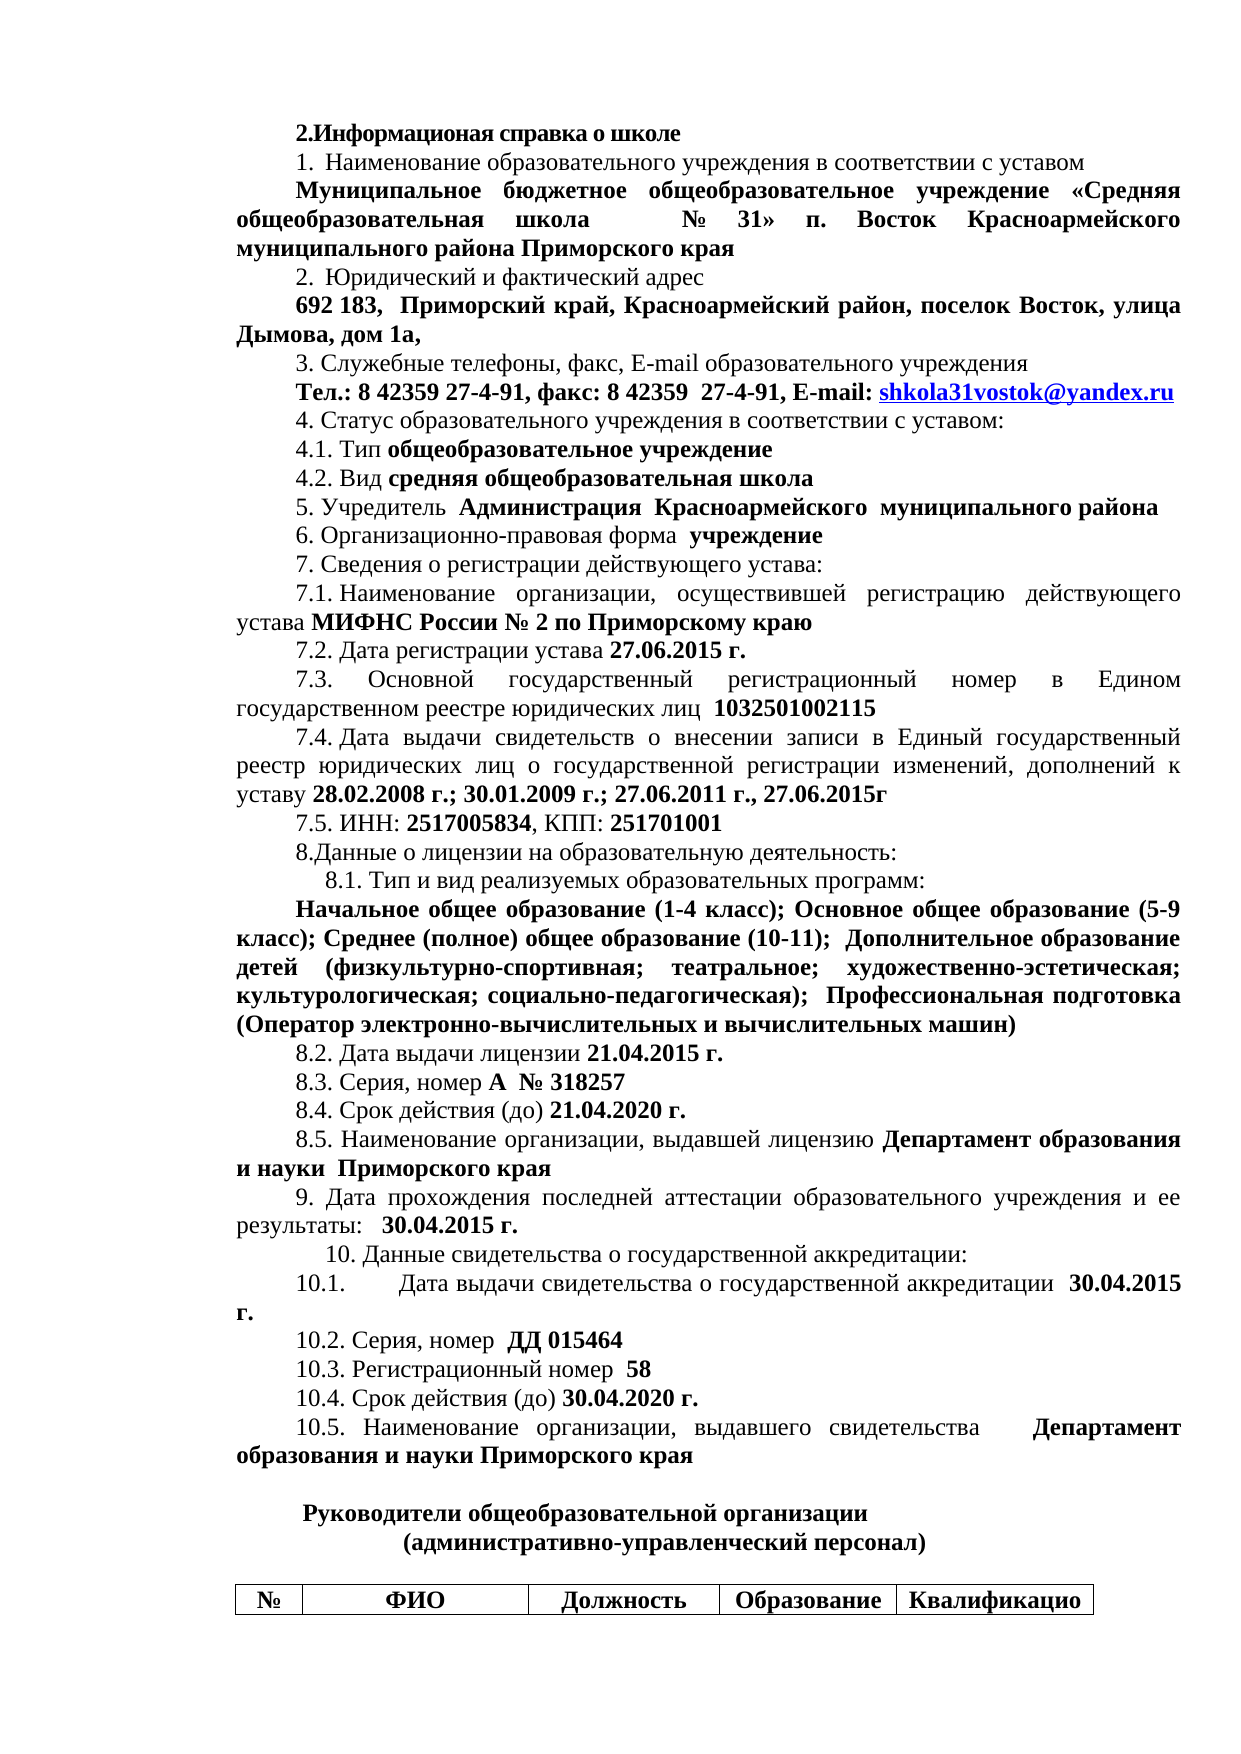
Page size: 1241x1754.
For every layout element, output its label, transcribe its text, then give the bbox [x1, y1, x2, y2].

list Наименование образовательного учреждения в соответствии с уставом [236, 147, 1181, 176]
text 9. Дата прохождения последней аттестации образовательного учреждения и ее результаты: 30.04.2015 г. [236, 1182, 1181, 1239]
text 8.3. Серия, номер А № 318257 [236, 1067, 1181, 1096]
text Муниципальное бюджетное общеобразовательное учреждение «Средняя общеобразовательная школа № 31» п. Восток Красноармейского муниципального района Приморского края [236, 176, 1181, 262]
table_header № п/п [236, 1585, 302, 1614]
text 6. Организационно-правовая форма учреждение [236, 521, 1181, 549]
text Тел.: 8 42359 27-4-91, факс: 8 42359 27-4-91, E-mail: shkola31vostok@yandex.ru [236, 377, 1181, 406]
text Руководители общеобразовательной организации [177, 1498, 1152, 1527]
list Юридический и фактический адрес [236, 262, 1181, 291]
list Дата выдачи свидетельства о государственной аккредитации 30.04.2015 г. [236, 1268, 1181, 1326]
text 8.2. Дата выдачи лицензии 21.04.2015 г. [236, 1038, 1181, 1067]
text Начальное общее образование (1-4 класс); Основное общее образование (5-9 класс); Среднее (полное) общее образование (10-11); Дополнительное образование детей (физкультурно-спортивная; театральное; художественно-эстетическая; культурологическая; социально-педагогическая); Профессиональная подготовка (Оператор электронно-вычислительных и вычислительных машин) [236, 894, 1181, 1038]
table_header Должность [529, 1585, 719, 1614]
text 7.5. ИНН: 2517005834, КПП: 251701001 [236, 808, 1181, 837]
text 8.1. Тип и вид реализуемых образовательных программ: [236, 866, 1181, 894]
text 8.5. Наименование организации, выдавшей лицензию Департамент образования и науки Приморского края [236, 1124, 1181, 1182]
text 692 183, Приморский край, Красноармейский район, поселок Восток, улица Дымова, дом 1а, [236, 291, 1181, 348]
text 10.5. Наименование организации, выдавшего свидетельства Департамент образования и науки Приморского края [236, 1412, 1181, 1469]
text 7. Сведения о регистрации действующего устава: [236, 549, 1181, 578]
text 10.3. Регистрационный номер 58 [236, 1354, 1181, 1383]
text 8.4. Срок действия (до) 21.04.2020 г. [236, 1096, 1181, 1124]
text 10.2. Серия, номер ДД 015464 [236, 1326, 1181, 1354]
text 4.1. Тип общеобразовательное учреждение [236, 434, 1181, 463]
text (административно-управленческий персонал) [177, 1527, 1152, 1556]
text 3. Служебные телефоны, факс, E-mail образовательного учреждения [236, 348, 1181, 377]
text 4.2. Вид средняя общеобразовательная школа [236, 463, 1181, 492]
text 8.Данные о лицензии на образовательную деятельность: [236, 837, 1181, 866]
text 7.2. Дата регистрации устава 27.06.2015 г. [236, 636, 1181, 664]
text 7.3. Основной государственный регистрационный номер в Едином государственном реестре юридических лиц 1032501002115 [236, 664, 1181, 722]
text 2.Информационая справка о школе [236, 118, 1137, 147]
text 10. Данные свидетельства о государственной аккредитации: [236, 1239, 1181, 1268]
text 7.4. Дата выдачи свидетельств о внесении записи в Единый государственный реестр юридических лиц о государственной регистрации изменений, дополнений к уставу 28.02.2008 г.; 30.01.2009 г.; 27.06.2011 г., 27.06.2015г [236, 722, 1181, 808]
text 5. Учредитель Администрация Красноармейского муниципального района [236, 492, 1181, 521]
text 10.4. Срок действия (до) 30.04.2020 г. [236, 1383, 1181, 1412]
text 4. Статус образовательного учреждения в соответствии с уставом: [236, 406, 1181, 434]
text 7.1. Наименование организации, осуществившей регистрацию действующего устава МИФНС России № 2 по Приморскому краю [236, 578, 1181, 636]
table_header ФИО [303, 1585, 528, 1614]
table_header Образование [720, 1585, 896, 1614]
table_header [897, 1585, 1093, 1614]
